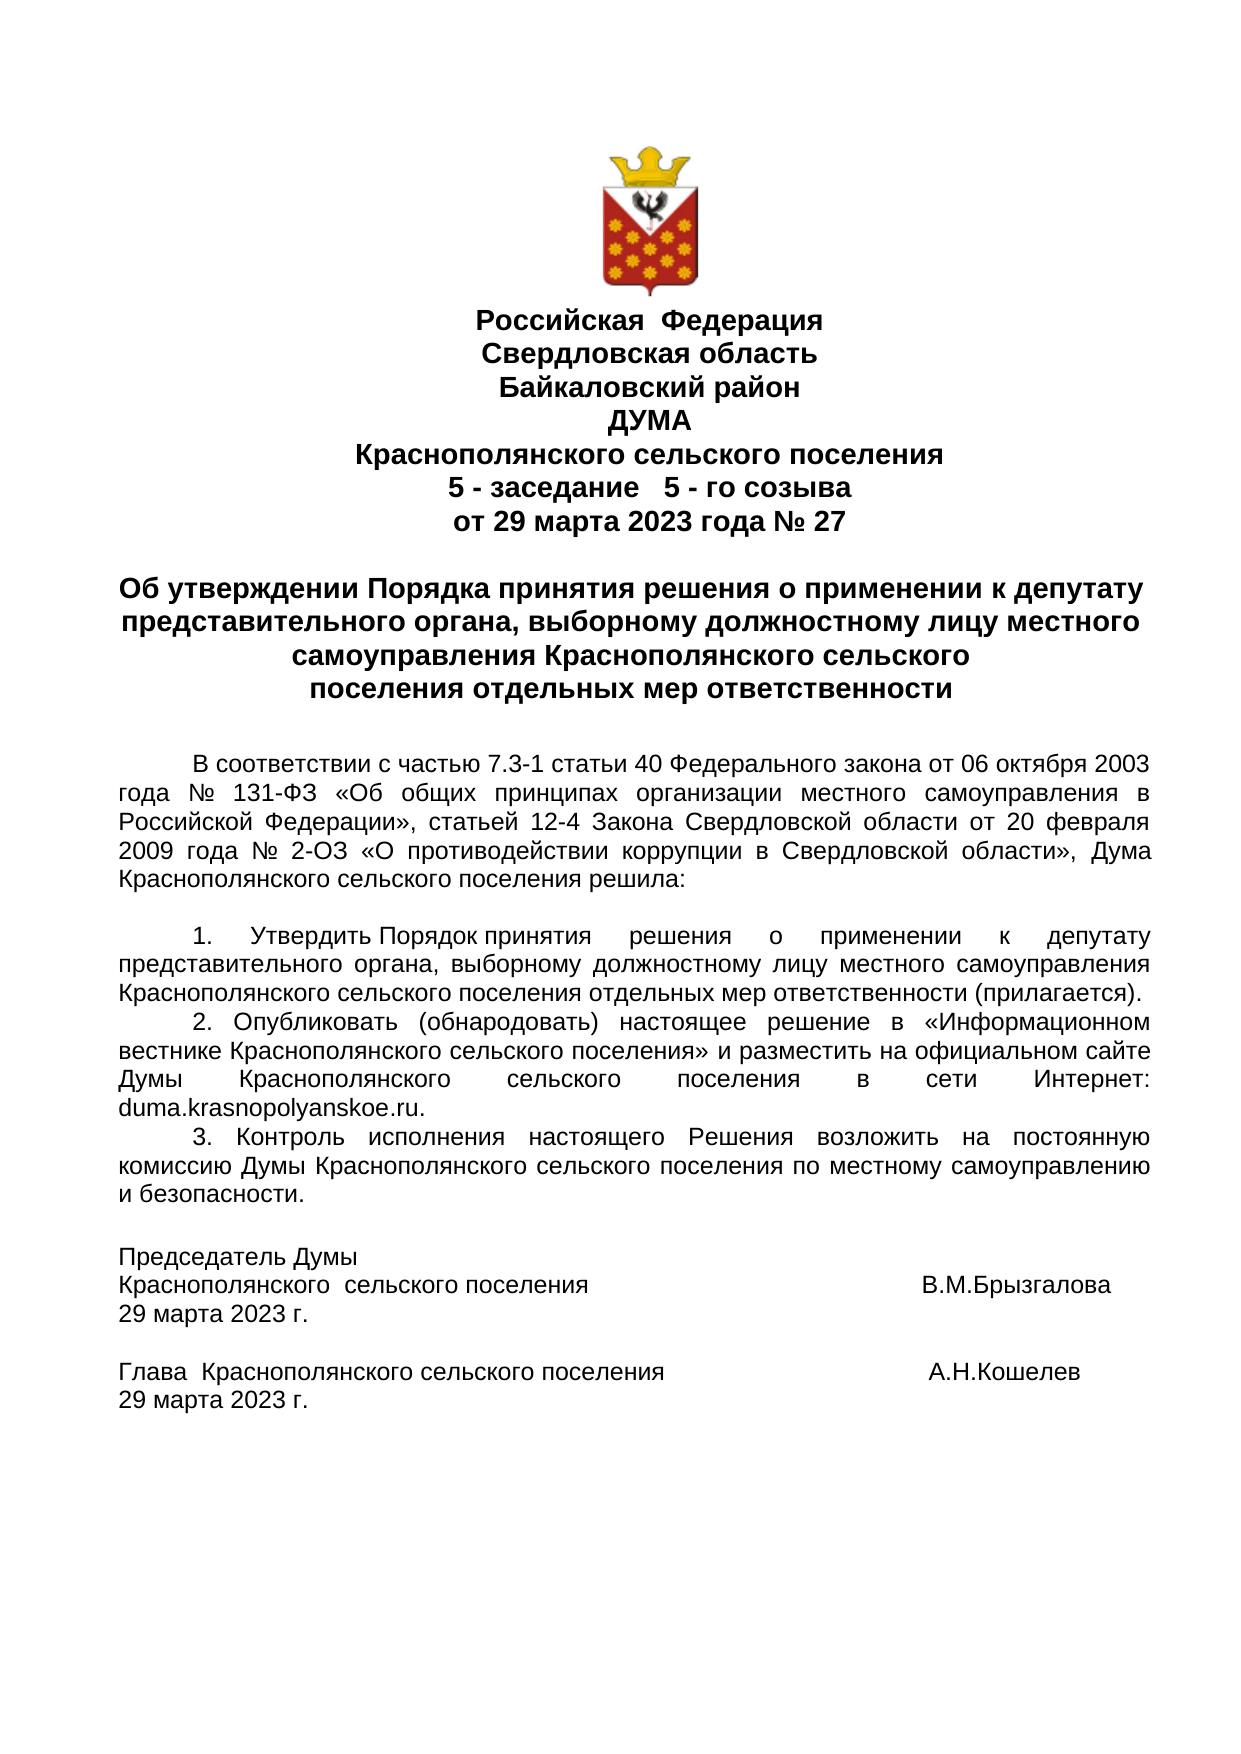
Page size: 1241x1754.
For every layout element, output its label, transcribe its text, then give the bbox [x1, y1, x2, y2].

text Краснополянского сельского поселения В.М.Брызгалова [118, 1271, 1152, 1299]
text от 29 марта 2023 года № 27 [118, 504, 1181, 537]
text 29 марта 2023 г. [118, 1299, 1152, 1328]
text 3. Контроль исполнения настоящего Решения возложить на постоянную комиссию Думы Краснополянского сельского поселения по местному самоуправлению и безопасности. [118, 1122, 1152, 1208]
text Байкаловский район [118, 369, 1181, 403]
text 29 марта 2023 г. [118, 1386, 1152, 1414]
text Свердловская область [118, 336, 1181, 369]
text В соответствии с частью 7.3-1 статьи 40 Федерального закона от 06 октября 2003 года № 131-ФЗ «Об общих принципах организации местного самоуправления в Российской Федерации», статьей 12-4 Закона Свердловской области от 20 февраля 2009 года № 2-ОЗ «О противодействии коррупции в Свердловской области», Дума Краснополянского сельского поселения решила: [118, 749, 1152, 893]
text Краснополянского сельского поселения [118, 437, 1181, 470]
text 1. Утвердить Порядок принятия решения о применении к депутату представительного органа, выборному должностному лицу местного самоуправления Краснополянского сельского поселения отдельных мер ответственности (прилагается). [118, 921, 1152, 1007]
text Глава Краснополянского сельского поселения А.Н.Кошелев [118, 1357, 1152, 1386]
text Председатель Думы [118, 1242, 1152, 1271]
text ДУМА [118, 403, 1181, 437]
text 2. Опубликовать (обнародовать) настоящее решение в «Информационном вестнике Краснополянского сельского поселения» и разместить на официальном сайте Думы Краснополянского сельского поселения в сети Интернет: duma.krasnopolyanskoe.ru. [118, 1007, 1152, 1122]
text Российская Федерация [118, 118, 1181, 336]
text Об утверждении Порядка принятия решения о применении к депутату представительного органа, выборному должностному лицу местного самоуправления Краснополянского сельского поселения отдельных мер ответственности [118, 571, 1144, 705]
text 5 - заседание 5 - го созыва [118, 470, 1181, 504]
